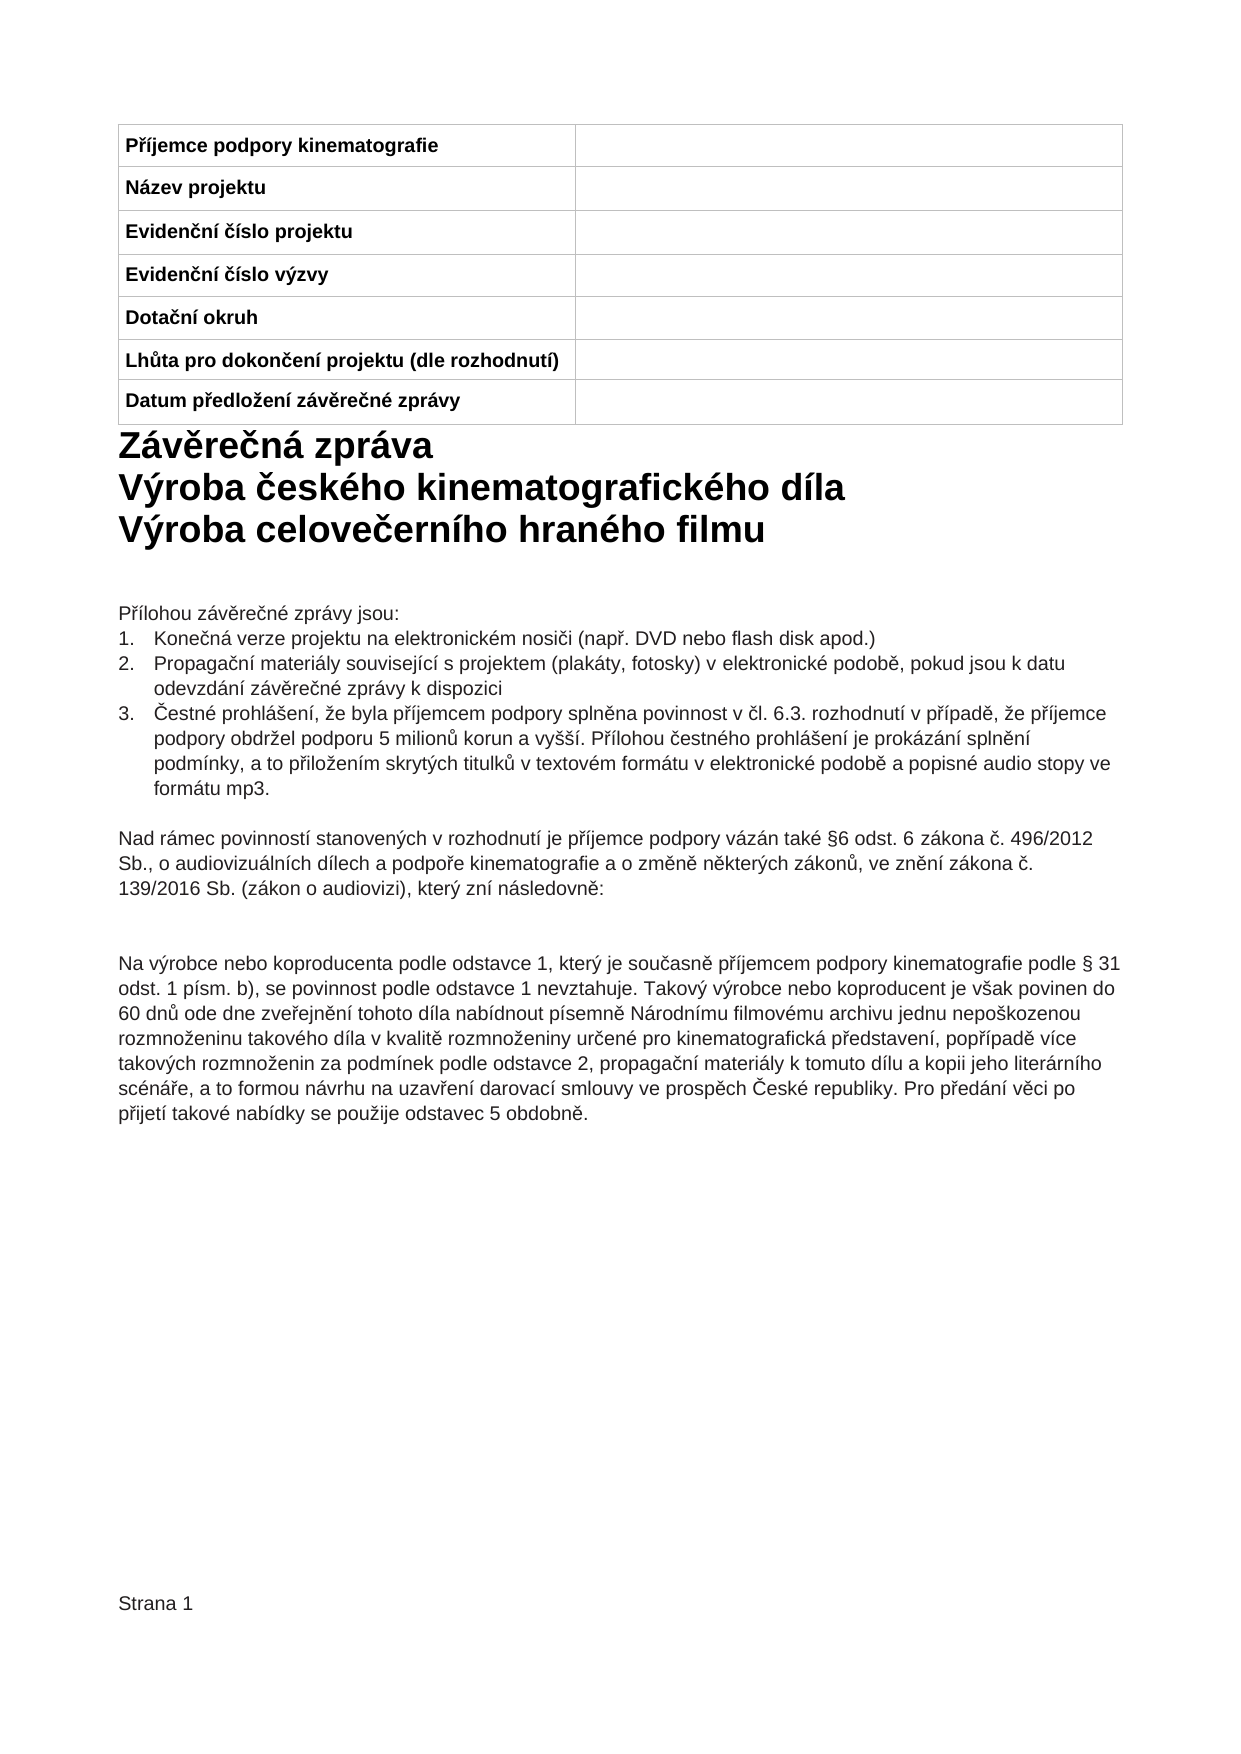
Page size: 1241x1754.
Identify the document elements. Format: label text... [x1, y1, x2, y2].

table_cell Dotační okruh [119, 297, 575, 339]
table_header Příjemce podpory kinematografie [119, 125, 575, 166]
text Nad rámec povinností stanovených v rozhodnutí je příjemce podpory vázán také §6 odst. 6 zákona č. 496/2012 Sb., o audiovizuálních dílech a podpoře kinematografie a o změně některých zákonů, ve znění zákona č. 139/2016 Sb. (zákon o audiovizi), který zní následovně: [118, 825, 1122, 900]
subtitle Výroba českého kinematografického díla [118, 467, 1122, 509]
table_cell [576, 380, 1122, 424]
subtitle Závěrečná zpráva [118, 425, 1122, 467]
subtitle Výroba celovečerního hraného filmu [118, 509, 1122, 550]
table_cell [576, 340, 1122, 379]
text Konečná verze projektu na elektronickém nosiči (např. DVD nebo flash disk apod.) [118, 625, 1122, 650]
table_cell Evidenční číslo výzvy [119, 255, 575, 296]
table_cell Lhůta pro dokončení projektu (dle rozhodnutí) [119, 340, 575, 379]
table_cell [576, 297, 1122, 339]
table_header [576, 125, 1122, 166]
table_cell Datum předložení závěrečné zprávy [119, 380, 575, 424]
table_cell [576, 255, 1122, 296]
text Čestné prohlášení, že byla příjemcem podpory splněna povinnost v čl. 6.3. rozhodnutí v případě, že příjemce podpory obdržel podporu 5 milionů korun a vyšší. Přílohou čestného prohlášení je prokázání splnění podmínky, a to přiložením skrytých titulků v textovém formátu v elektronické podobě a popisné audio stopy ve formátu mp3. [118, 700, 1122, 800]
text Na výrobce nebo koproducenta podle odstavce 1, který je současně příjemcem podpory kinematografie podle § 31 odst. 1 písm. b), se povinnost podle odstavce 1 nevztahuje. Takový výrobce nebo koproducent je však povinen do 60 dnů ode dne zveřejnění tohoto díla nabídnout písemně Národnímu filmovému archivu jednu nepoškozenou rozmnoženinu takového díla v kvalitě rozmnoženiny určené pro kinematografická představení, popřípadě více takových rozmnoženin za podmínek podle odstavce 2, propagační materiály k tomuto dílu a kopii jeho literárního scénáře, a to formou návrhu na uzavření darovací smlouvy ve prospěch České republiky. Pro předání věci po přijetí takové nabídky se použije odstavec 5 obdobně. [118, 950, 1122, 1125]
table_cell [576, 211, 1122, 253]
table_cell Evidenční číslo projektu [119, 211, 575, 253]
text Přílohou závěrečné zprávy jsou: [118, 600, 1122, 625]
table_cell Název projektu [119, 167, 575, 210]
table_cell [576, 167, 1122, 210]
text Propagační materiály související s projektem (plakáty, fotosky) v elektronické podobě, pokud jsou k datu odevzdání závěrečné zprávy k dispozici [118, 650, 1122, 700]
